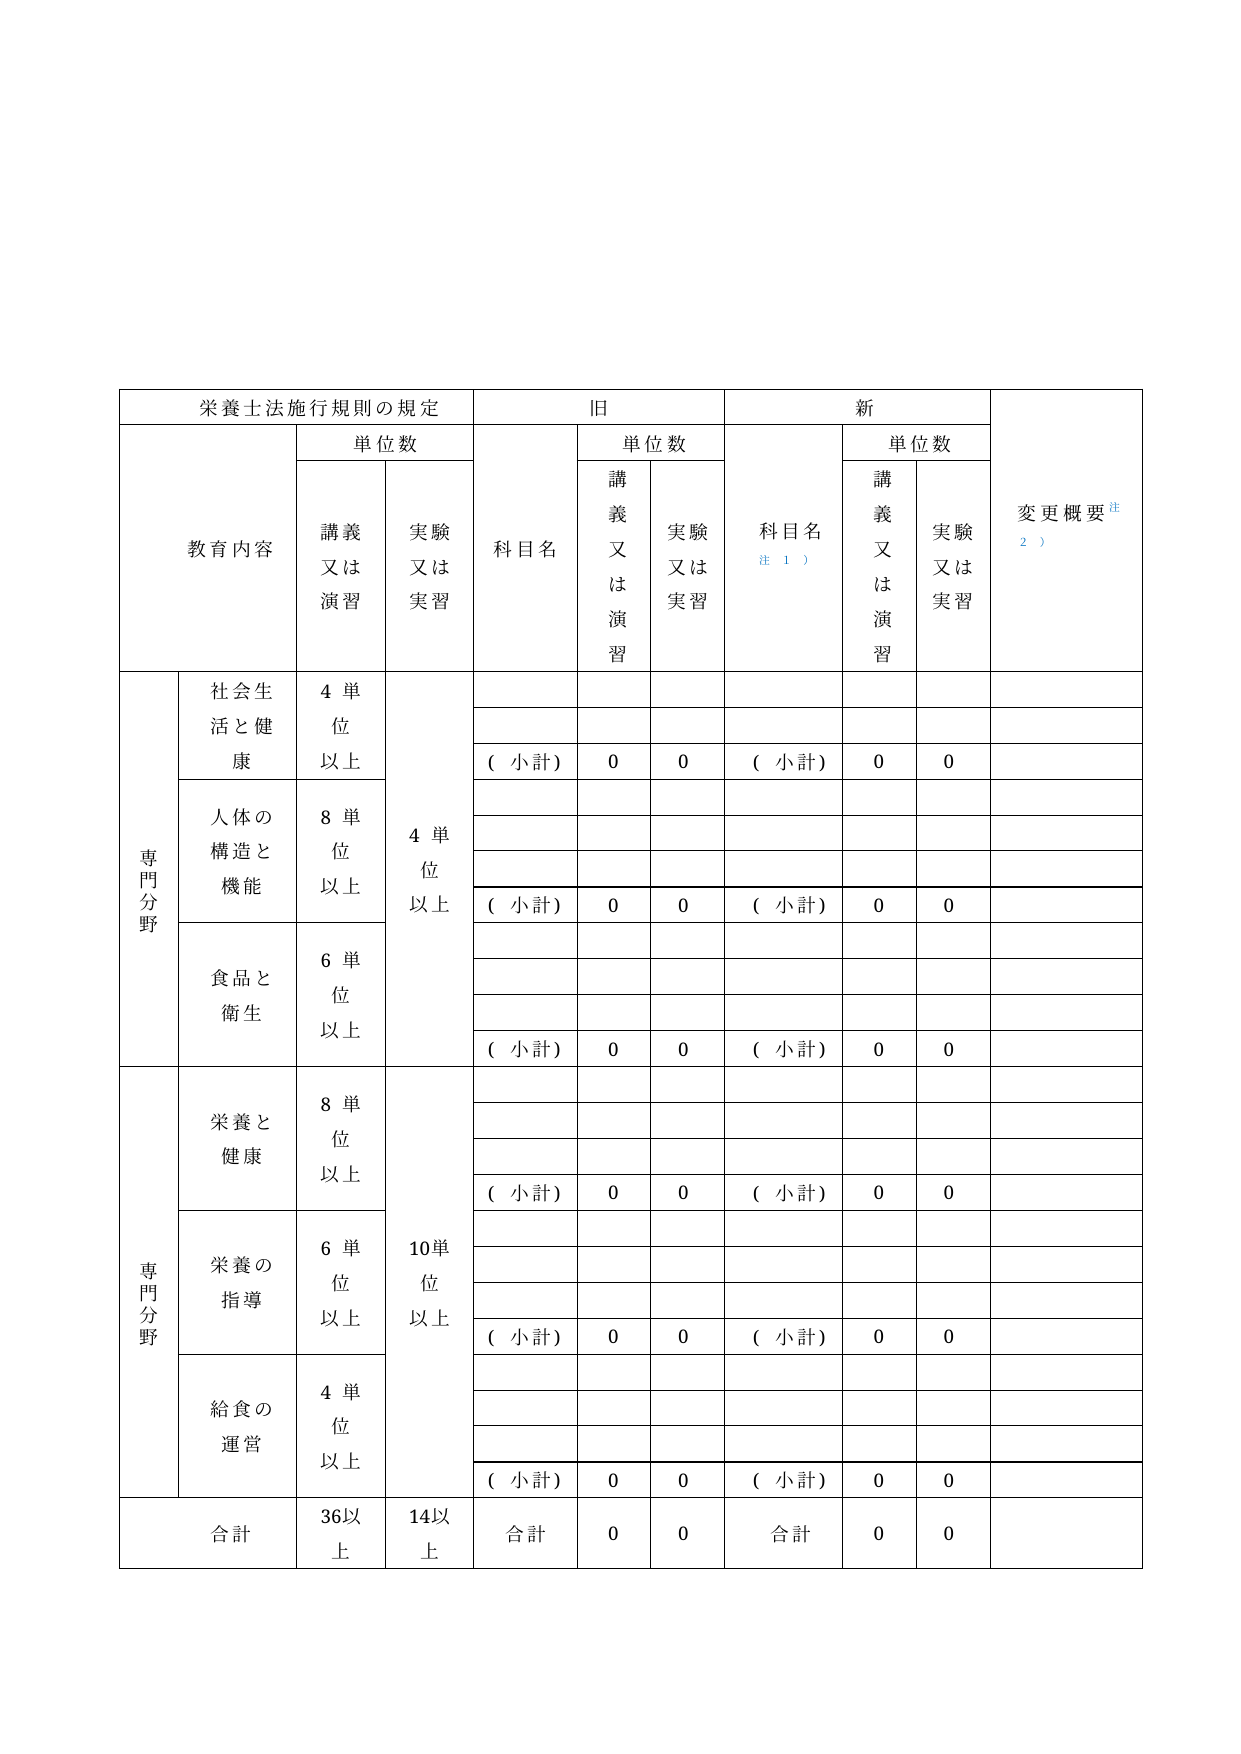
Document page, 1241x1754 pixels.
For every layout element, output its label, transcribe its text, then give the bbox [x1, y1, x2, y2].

table_cell [474, 816, 577, 850]
table_cell [725, 672, 842, 707]
table_cell [991, 1319, 1142, 1353]
table_cell (小計) [725, 888, 842, 922]
table_cell [474, 923, 577, 958]
table_cell [651, 1103, 724, 1138]
table_cell [991, 1391, 1142, 1425]
table_cell [917, 959, 990, 994]
table_cell [991, 1426, 1142, 1461]
table_cell [725, 923, 842, 958]
table_cell [843, 672, 916, 707]
table_cell [651, 780, 724, 814]
table_cell 実験 又は 実習 [651, 461, 724, 671]
table_cell [917, 1211, 990, 1246]
table_cell [991, 888, 1142, 922]
table_cell 0 [578, 1175, 650, 1210]
table_cell [578, 1103, 650, 1138]
table_cell [474, 1355, 577, 1389]
table_cell [651, 672, 724, 707]
table_cell 講義 又は 演習 [297, 461, 385, 671]
table_cell 0 [578, 1463, 650, 1497]
table_cell 実験 又は 実習 [386, 461, 473, 671]
table_cell [917, 708, 990, 743]
table_cell [474, 1067, 577, 1102]
table_cell 8単位 以上 [297, 1067, 385, 1210]
table_cell [917, 851, 990, 886]
table_cell 0 [917, 1319, 990, 1353]
table_cell 4単位 以上 [386, 672, 473, 1066]
table_cell [991, 1463, 1142, 1497]
table_cell [578, 1247, 650, 1282]
table_cell 0 [917, 1175, 990, 1210]
table_cell [725, 1247, 842, 1282]
table_cell [725, 816, 842, 850]
table_cell [917, 780, 990, 814]
table_cell [991, 995, 1142, 1030]
table_cell [725, 1391, 842, 1425]
table_cell [474, 1247, 577, 1282]
table_cell 合計 [725, 1498, 842, 1568]
table_cell (小計) [725, 744, 842, 778]
table_cell [725, 780, 842, 814]
table_cell 0 [917, 1498, 990, 1568]
table_cell [843, 708, 916, 743]
table_cell [474, 851, 577, 886]
table_cell (小計) [474, 888, 577, 922]
table_cell [725, 1139, 842, 1174]
table_cell (小計) [474, 1463, 577, 1497]
table_cell 実験 又は 実習 [917, 461, 990, 671]
table_cell [725, 1067, 842, 1102]
table_cell 専門分野 [120, 672, 178, 1066]
table_cell [474, 1103, 577, 1138]
table_cell (小計) [725, 1175, 842, 1210]
table_cell [991, 1103, 1142, 1138]
table_cell 合計 [474, 1498, 577, 1568]
table_cell 4単位 以上 [297, 1355, 385, 1497]
table_cell [991, 744, 1142, 778]
table_cell [917, 1067, 990, 1102]
table_cell 6単位 以上 [297, 923, 385, 1066]
table_cell 14以上 [386, 1498, 473, 1568]
table_cell [578, 708, 650, 743]
table_cell [651, 1283, 724, 1318]
table_cell 給食の運営 [179, 1355, 296, 1497]
table_cell [725, 1103, 842, 1138]
table_cell [843, 1391, 916, 1425]
table_cell 4単位 以上 [297, 672, 385, 778]
table_cell [917, 1355, 990, 1389]
table_cell [651, 959, 724, 994]
table_cell [651, 995, 724, 1030]
table_cell [474, 1211, 577, 1246]
table_cell [917, 1103, 990, 1138]
table_cell [843, 816, 916, 850]
table_cell 0 [651, 888, 724, 922]
table_header 変更概要注２） [991, 390, 1142, 671]
table_cell [843, 959, 916, 994]
table_cell [725, 708, 842, 743]
table_cell 0 [843, 1031, 916, 1066]
table_cell [843, 1103, 916, 1138]
table_cell 単位数 [843, 425, 990, 460]
table_cell [991, 1139, 1142, 1174]
table_cell [474, 1139, 577, 1174]
table_cell (小計) [725, 1463, 842, 1497]
table_cell (小計) [725, 1319, 842, 1353]
table_cell [917, 816, 990, 850]
table_cell [843, 1426, 916, 1461]
table_cell [917, 1391, 990, 1425]
table_cell [991, 816, 1142, 850]
table_cell [474, 780, 577, 814]
table_cell [991, 1355, 1142, 1389]
table_cell [578, 1283, 650, 1318]
table_cell (小計) [474, 1319, 577, 1353]
table_cell 0 [651, 1175, 724, 1210]
table_cell [991, 1498, 1142, 1568]
table_cell [725, 1355, 842, 1389]
table_cell 講義 又は 演習 [843, 461, 916, 671]
table_cell [991, 959, 1142, 994]
table_cell [991, 923, 1142, 958]
table_cell [651, 923, 724, 958]
table_cell (小計) [725, 1031, 842, 1066]
table_cell 食品と衛生 [179, 923, 296, 1066]
table_cell [991, 851, 1142, 886]
table_cell [651, 1211, 724, 1246]
table_cell [917, 1247, 990, 1282]
table_cell 栄養と健康 [179, 1067, 296, 1210]
table_cell 0 [917, 888, 990, 922]
table_cell 合計 [120, 1498, 296, 1568]
table_cell [725, 995, 842, 1030]
table_cell 0 [578, 1498, 650, 1568]
table_cell [474, 995, 577, 1030]
table_cell 0 [651, 1498, 724, 1568]
table_cell 科目名 [474, 425, 577, 671]
table_cell [474, 1283, 577, 1318]
table_cell 0 [917, 1031, 990, 1066]
table_cell [578, 1426, 650, 1461]
table_cell 0 [843, 1175, 916, 1210]
table_cell [578, 1355, 650, 1389]
table_cell [578, 1391, 650, 1425]
table_cell 0 [651, 1463, 724, 1497]
table_cell [474, 708, 577, 743]
table_cell [651, 1355, 724, 1389]
table_cell 講義 又は 演習 [578, 461, 650, 671]
table_cell 0 [651, 1319, 724, 1353]
table_cell [917, 672, 990, 707]
table_cell 6単位 以上 [297, 1211, 385, 1353]
table_header 旧 [474, 390, 724, 424]
table_cell [843, 1283, 916, 1318]
table_cell 0 [843, 1463, 916, 1497]
table_cell [578, 816, 650, 850]
table_cell [843, 1067, 916, 1102]
table_cell 36以上 [297, 1498, 385, 1568]
table_cell 8単位 以上 [297, 780, 385, 922]
table_cell [843, 923, 916, 958]
table_cell [651, 1426, 724, 1461]
table_cell [917, 923, 990, 958]
table_cell (小計) [474, 744, 577, 778]
table_cell [843, 1355, 916, 1389]
table_cell [651, 1139, 724, 1174]
table_header 栄養士法施行規則の規定 [120, 390, 473, 424]
table_cell [651, 1067, 724, 1102]
table_cell [651, 1391, 724, 1425]
table_cell 0 [843, 744, 916, 778]
table_cell [725, 1426, 842, 1461]
table_cell [843, 1247, 916, 1282]
table_cell 0 [578, 1031, 650, 1066]
table_cell [578, 995, 650, 1030]
table_cell (小計) [474, 1031, 577, 1066]
table_cell [474, 1426, 577, 1461]
table_cell [474, 1391, 577, 1425]
table_cell [474, 959, 577, 994]
table_cell 0 [843, 1498, 916, 1568]
table_cell 0 [651, 744, 724, 778]
table_cell [578, 923, 650, 958]
table_cell 0 [843, 888, 916, 922]
table_cell 0 [917, 1463, 990, 1497]
table_cell [991, 672, 1142, 707]
table_cell [578, 959, 650, 994]
table_cell 教育内容 [120, 425, 296, 671]
table_cell 単位数 [297, 425, 473, 460]
table_cell 0 [578, 1319, 650, 1353]
table_cell [991, 1211, 1142, 1246]
table_cell 0 [651, 1031, 724, 1066]
table_cell [578, 1139, 650, 1174]
table_cell 人体の構造と 機能 [179, 780, 296, 922]
table_cell [991, 780, 1142, 814]
table_cell 単位数 [578, 425, 724, 460]
table_cell [578, 1211, 650, 1246]
table_cell [651, 1247, 724, 1282]
table_cell 科目名注１） [725, 425, 842, 671]
table_cell (小計) [474, 1175, 577, 1210]
table_cell [725, 851, 842, 886]
table_cell [843, 1139, 916, 1174]
table_cell [725, 1211, 842, 1246]
table_cell [725, 1283, 842, 1318]
table_cell 栄養の指導 [179, 1211, 296, 1353]
table_cell [991, 1247, 1142, 1282]
table_cell [843, 851, 916, 886]
table_cell [725, 959, 842, 994]
table_cell [578, 851, 650, 886]
table_cell [917, 1139, 990, 1174]
table_cell [991, 1175, 1142, 1210]
table_cell [651, 708, 724, 743]
table_cell [474, 672, 577, 707]
table_cell [843, 780, 916, 814]
table_cell 0 [843, 1319, 916, 1353]
table_cell 10単位 以上 [386, 1067, 473, 1497]
table_header 新 [725, 390, 990, 424]
table_cell [578, 780, 650, 814]
table_cell [991, 1031, 1142, 1066]
table_cell 専門分野 [120, 1067, 178, 1497]
table_cell [578, 672, 650, 707]
table_cell [917, 1426, 990, 1461]
table_cell [843, 995, 916, 1030]
table_cell [651, 851, 724, 886]
table_cell 社会生活と健康 [179, 672, 296, 778]
table_cell 0 [578, 744, 650, 778]
table_cell [578, 1067, 650, 1102]
table_cell [991, 1283, 1142, 1318]
table_cell 0 [578, 888, 650, 922]
table_cell [651, 816, 724, 850]
table_cell [917, 1283, 990, 1318]
table_cell [991, 708, 1142, 743]
table_cell [991, 1067, 1142, 1102]
table_cell [843, 1211, 916, 1246]
table_cell [917, 995, 990, 1030]
table_cell 0 [917, 744, 990, 778]
